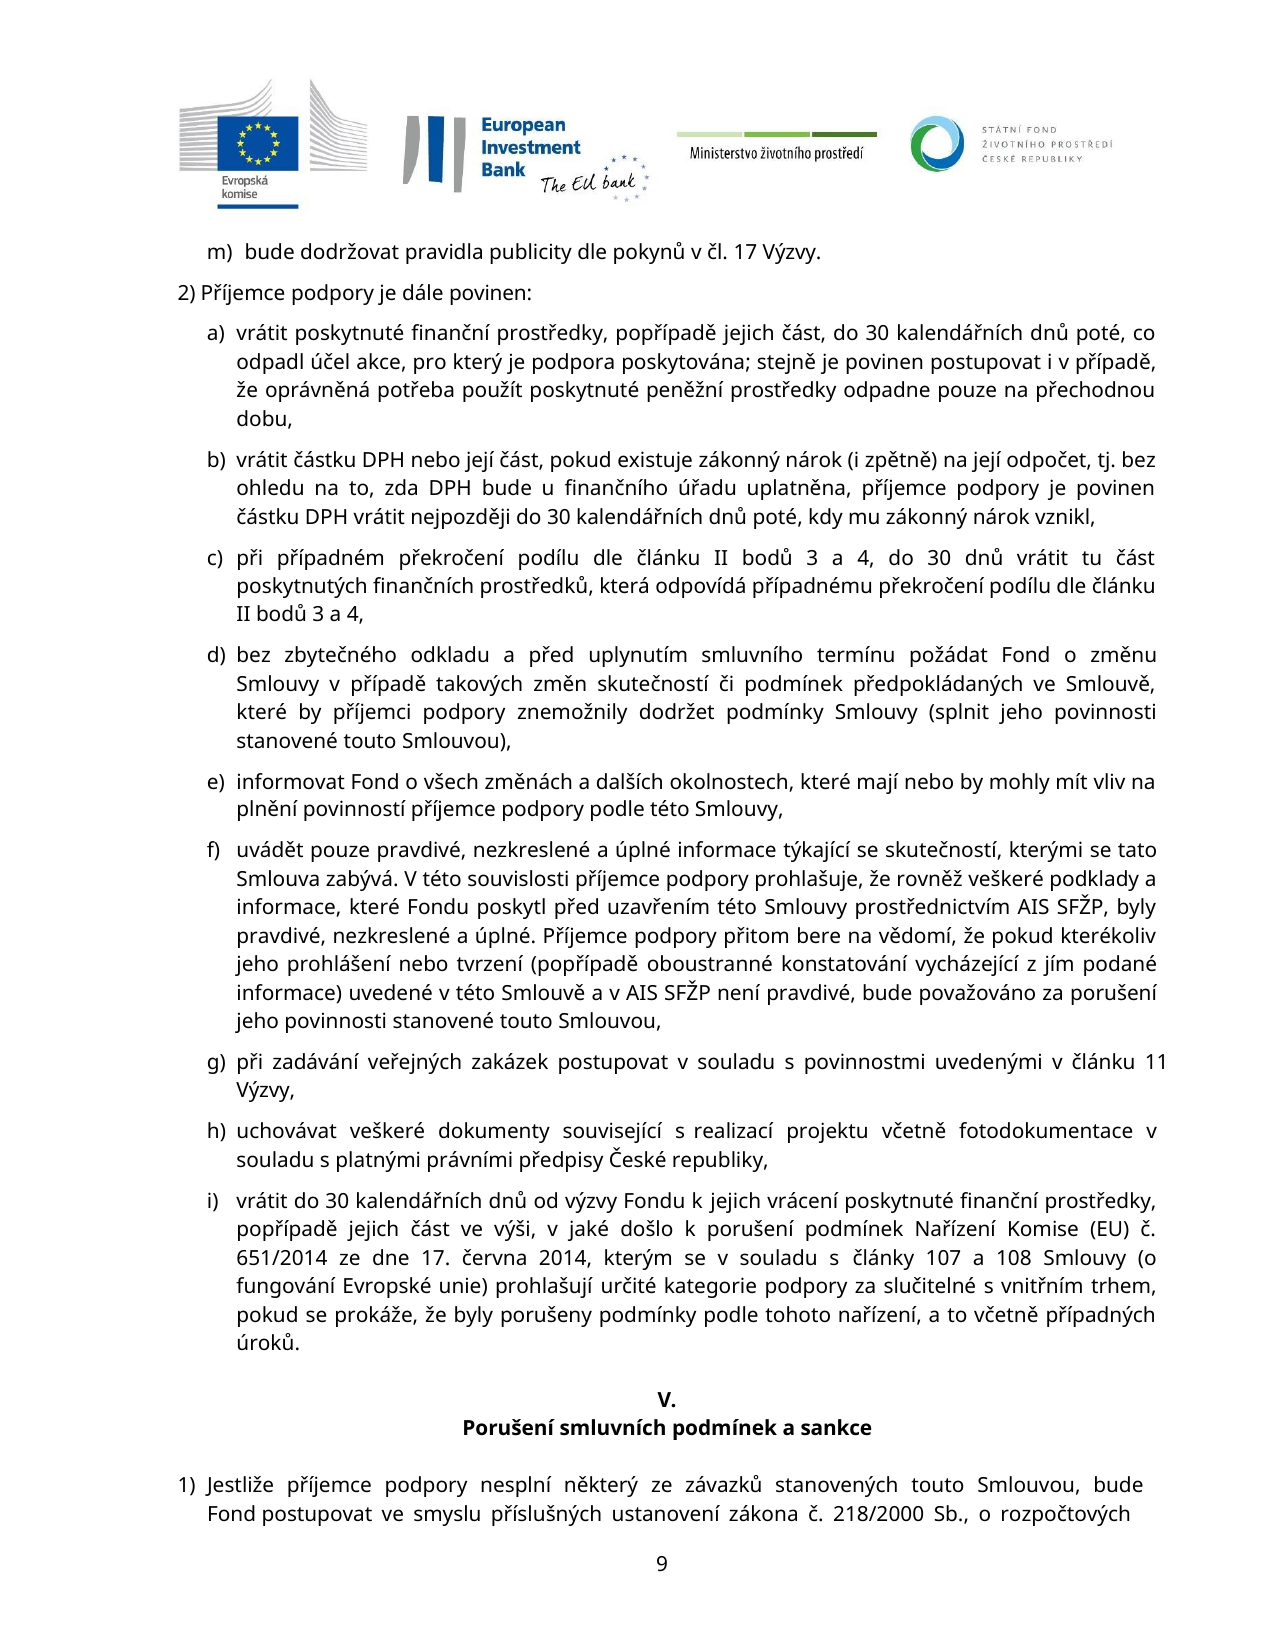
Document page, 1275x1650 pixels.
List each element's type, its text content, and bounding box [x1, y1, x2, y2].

list informovat Fond o všech změnách a dalších okolnostech, které mají nebo by mohly mít vliv na plnění povinností příjemce podpory podle této Smlouvy, [207, 767, 1157, 823]
picture [177, 73, 1115, 213]
list při zadávání veřejných zakázek postupovat v souladu s povinnostmi uvedenými v článku 11 Výzvy, [207, 1047, 1169, 1104]
list bez zbytečného odkladu a před uplynutím smluvního termínu požádat Fond o změnu Smlouvy v případě takových změn skutečností či podmínek předpokládaných ve Smlouvě, které by příjemci podpory znemožnily dodržet podmínky Smlouvy (splnit jeho povinnosti stanovené touto Smlouvou), [207, 641, 1157, 754]
list uvádět pouze pravdivé, nezkreslené a úplné informace týkající se skutečností, kterými se tato Smlouva zabývá. V této souvislosti příjemce podpory prohlašuje, že rovněž veškeré podklady a informace, které Fondu poskytl před uzavřením této Smlouvy prostřednictvím AIS SFŽP, byly pravdivé, nezkreslené a úplné. Příjemce podpory přitom bere na vědomí, že pokud kterékoliv jeho prohlášení nebo tvrzení (popřípadě oboustranné konstatování vycházející z jím podané informace) uvedené v této Smlouvě a v AIS SFŽP není pravdivé, bude považováno za porušení jeho povinnosti stanovené touto Smlouvou, [207, 836, 1157, 1034]
subtitle V. [493, 1385, 841, 1413]
list při případném překročení podílu dle článku II bodů 3 a 4, do 30 dnů vrátit tu část poskytnutých finančních prostředků, která odpovídá případnému překročení podílu dle článku II bodů 3 a 4, [207, 543, 1157, 628]
list vrátit poskytnuté finanční prostředky, popřípadě jejich část, do 30 kalendářních dnů poté, co odpadl účel akce, pro který je podpora poskytována; stejně je povinen postupovat i v případě, že oprávněná potřeba použít poskytnuté peněžní prostředky odpadne pouze na přechodnou dobu, [207, 318, 1156, 432]
list Příjemce podpory je dále povinen: [177, 278, 1169, 306]
subtitle Porušení smluvních podmínek a sankce [276, 1413, 1058, 1442]
list vrátit částku DPH nebo její část, pokud existuje zákonný nárok (i zpětně) na její odpočet, tj. bez ohledu na to, zda DPH bude u finančního úřadu uplatněna, příjemce podpory je povinen částku DPH vrátit nejpozději do 30 kalendářních dnů poté, kdy mu zákonný nárok vznikl, [207, 445, 1156, 530]
list bude dodržovat pravidla publicity dle pokynů v čl. 17 Výzvy. [207, 237, 1169, 265]
list vrátit do 30 kalendářních dnů od výzvy Fondu k jejich vrácení poskytnuté finanční prostředky, popřípadě jejich část ve výši, v jaké došlo k porušení podmínek Nařízení Komise (EU) č. 651/2014 ze dne 17. června 2014, kterým se v souladu s články 107 a 108 Smlouvy (o fungování Evropské unie) prohlašují určité kategorie podpory za slučitelné s vnitřním trhem, pokud se prokáže, že byly porušeny podmínky podle tohoto nařízení, a to včetně případných úroků. [207, 1186, 1157, 1357]
list uchovávat veškeré dokumenty související s realizací projektu včetně fotodokumentace v souladu s platnými právními předpisy České republiky, [207, 1117, 1157, 1173]
